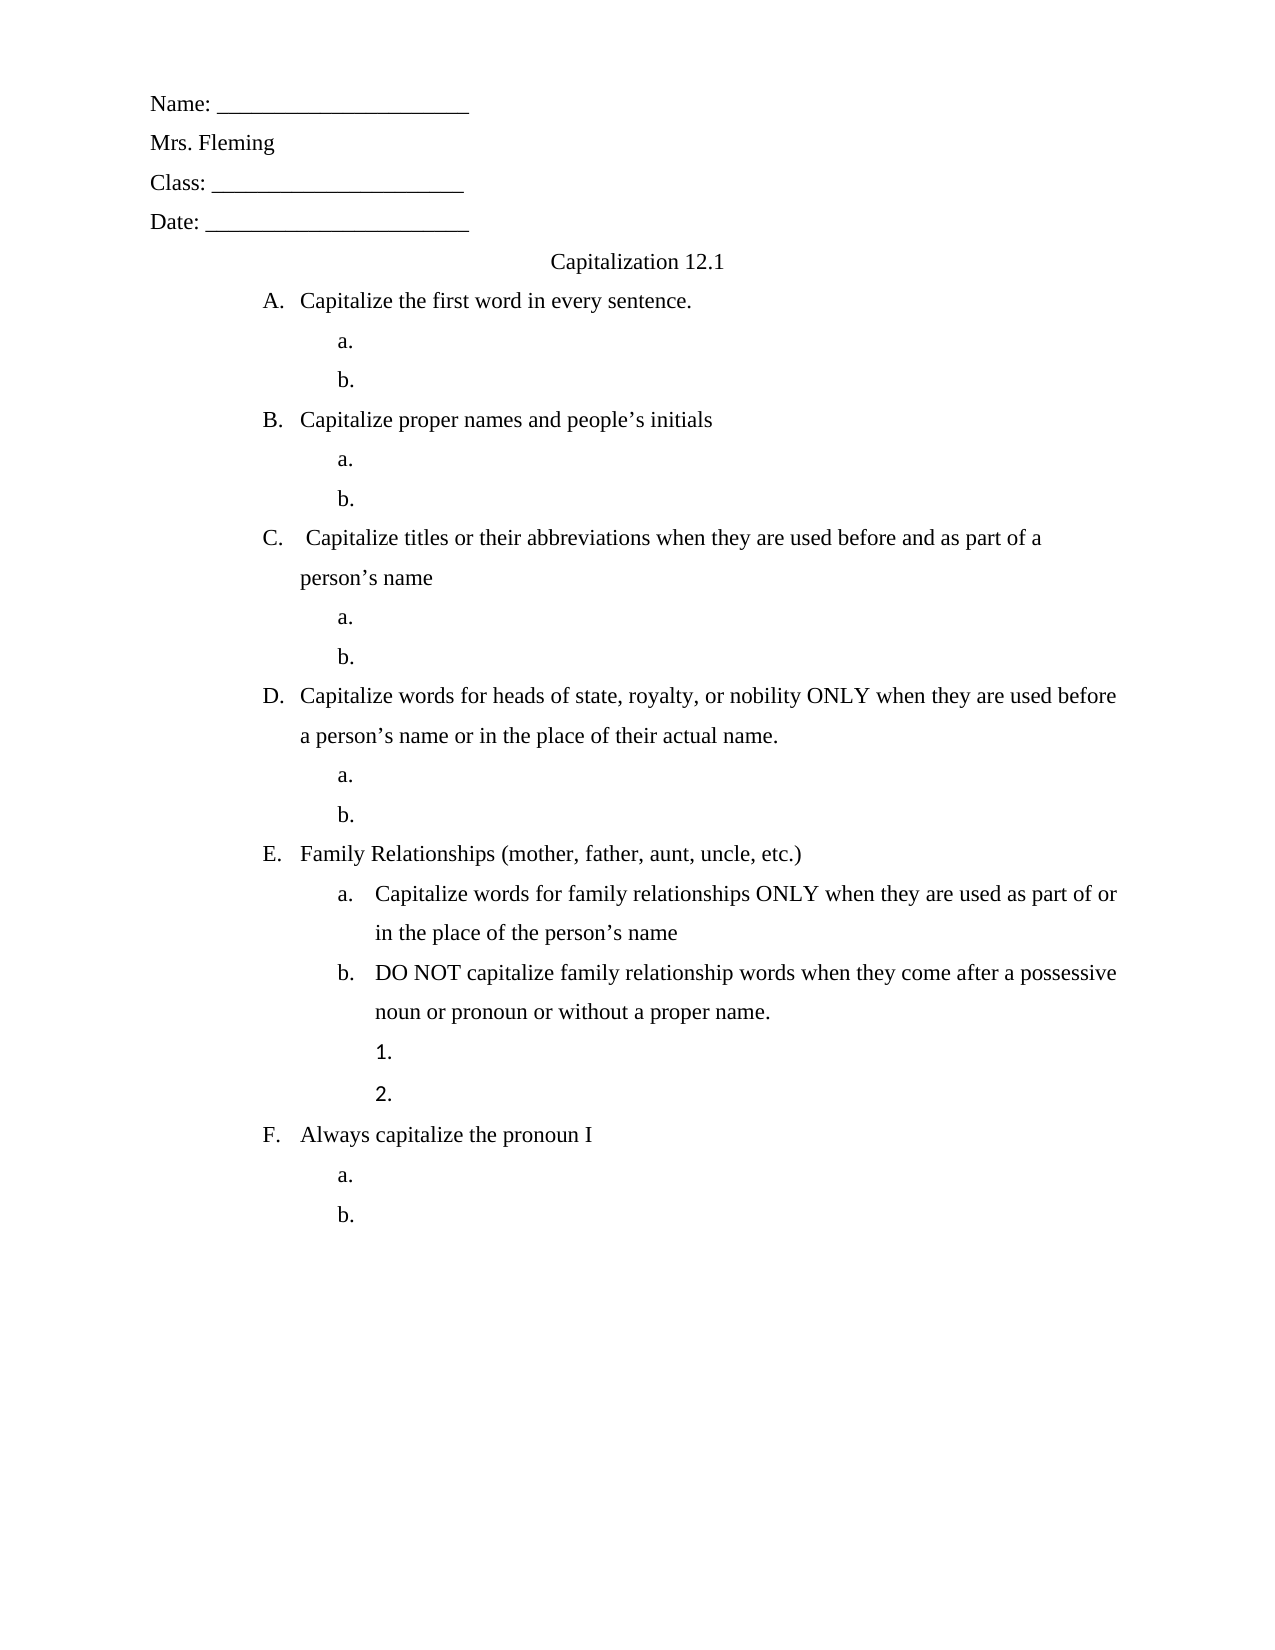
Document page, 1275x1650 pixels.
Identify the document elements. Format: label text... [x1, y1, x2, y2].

list DO NOT capitalize family relationship words when they come after a possessive noun or pronoun or without a proper name. [337, 958, 1125, 1024]
text Date: _______________________ [150, 208, 1125, 235]
list Capitalize the first word in every sentence. [262, 287, 1125, 314]
list Capitalize proper names and people’s initials [262, 406, 1125, 432]
text Class: ______________________ [150, 169, 1125, 195]
text Capitalization 12.1 [150, 248, 1125, 274]
text Name: ______________________ [150, 90, 1125, 116]
list Capitalize words for family relationships ONLY when they are used as part of or in the place of the person’s name [337, 879, 1125, 945]
list Capitalize titles or their abbreviations when they are used before and as part of a person’s name [262, 524, 1125, 590]
list Capitalize words for heads of state, royalty, or nobility ONLY when they are used before a person’s name or in the place of their actual name. [262, 682, 1125, 748]
list Always capitalize the pronoun I [262, 1121, 1125, 1148]
text Mrs. Fleming [150, 129, 1125, 156]
list Family Relationships (mother, father, aunt, uncle, etc.) [262, 840, 1125, 866]
